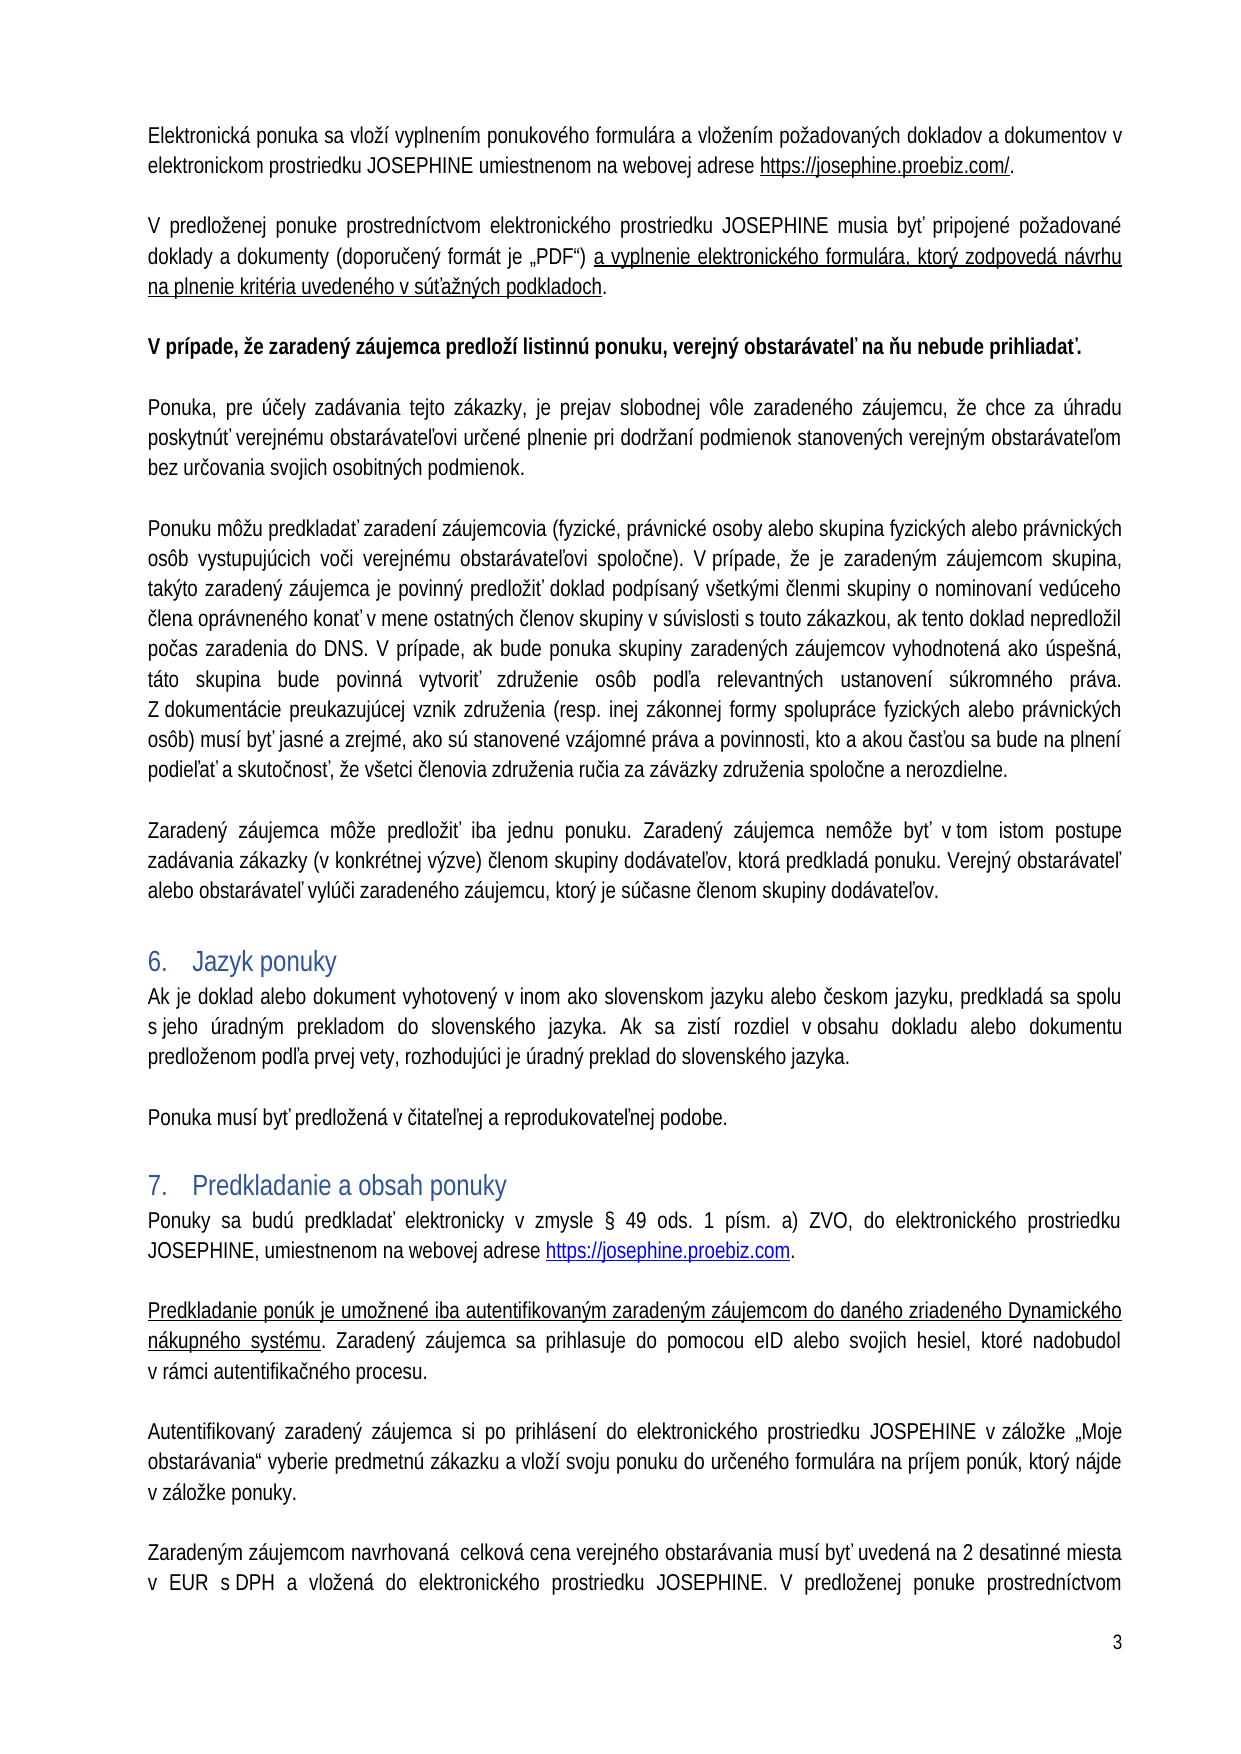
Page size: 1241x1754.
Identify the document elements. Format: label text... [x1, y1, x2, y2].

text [148, 1539, 1122, 1596]
text Autentifikovaný zaradený záujemca si po prihlásení do elektronického prostriedku JOSPEHINE v záložke „Moje obstarávania“ vyberie predmetnú zákazku a vloží svoju ponuku do určeného formulára na príjem ponúk, ktorý nájde v záložke ponuky. [148, 1418, 1122, 1505]
text Ponuka, pre účely zadávania tejto zákazky, je prejav slobodnej vôle zaradeného záujemcu, že chce za úhradu poskytnúť verejnému obstarávateľovi určené plnenie pri dodržaní podmienok stanovených verejným obstarávateľom bez určovania svojich osobitných podmienok. [148, 394, 1122, 480]
text Ponuku môžu predkladať zaradení záujemcovia (fyzické, právnické osoby alebo skupina fyzických alebo právnických osôb vystupujúcich voči verejnému obstarávateľovi spoločne). V prípade, že je zaradeným záujemcom skupina, takýto zaradený záujemca je povinný predložiť doklad podpísaný všetkými členmi skupiny o nominovaní vedúceho člena oprávneného konať v mene ostatných členov skupiny v súvislosti s touto zákazkou, ak tento doklad nepredložil počas zaradenia do DNS. V prípade, ak bude ponuka skupiny zaradených záujemcov vyhodnotená ako úspešná, táto skupina bude povinná vytvoriť združenie osôb podľa relevantných ustanovení súkromného práva. Z dokumentácie preukazujúcej vznik združenia (resp. inej zákonnej formy spolupráce fyzických alebo právnických osôb) musí byť jasné a zrejmé, ako sú stanovené vzájomné práva a povinnosti, kto a akou časťou sa bude na plnení podieľať a skutočnosť, že všetci členovia združenia ručia za záväzky združenia spoločne a nerozdielne. [148, 514, 1122, 782]
text Zaradený záujemca môže predložiť iba jednu ponuku. Zaradený záujemca nemôže byť v tom istom postupe zadávania zákazky (v konkrétnej výzve) členom skupiny dodávateľov, ktorá predkladá ponuku. Verejný obstarávateľ alebo obstarávateľ vylúči zaradeného záujemcu, ktorý je súčasne členom skupiny dodávateľov. [148, 817, 1122, 903]
text V predloženej ponuke prostredníctvom elektronického prostriedku JOSEPHINE musia byť pripojené požadované doklady a dokumenty (doporučený formát je „PDF“) a vyplnenie elektronického formulára, ktorý zodpovedá návrhu na plnenie kritéria uvedeného v súťažných podkladoch. [148, 212, 1122, 299]
subtitle Predkladanie a obsah ponuky [148, 1168, 1122, 1202]
text Ponuky sa budú predkladať elektronicky v zmysle § 49 ods. 1 písm. a) ZVO, do elektronického prostriedku JOSEPHINE, umiestnenom na webovej adrese https://josephine.proebiz.com. [148, 1207, 1122, 1263]
text Predkladanie ponúk je umožnené iba autentifikovaným zaradeným záujemcom do daného zriadeného Dynamického nákupného systému. Zaradený záujemca sa prihlasuje do pomocou eID alebo svojich hesiel, ktoré nadobudol v rámci autentifikačného procesu. [148, 1297, 1122, 1320]
subtitle Jazyk ponuky [148, 944, 1122, 978]
text V prípade, že zaradený záujemca predloží listinnú ponuku, verejný obstarávateľ na ňu nebude prihliadať. [148, 333, 1122, 359]
text Ak je doklad alebo dokument vyhotovený v inom ako slovenskom jazyku alebo českom jazyku, predkladá sa spolu s jeho úradným prekladom do slovenského jazyka. Ak sa zistí rozdiel v obsahu dokladu alebo dokumentu predloženom podľa prvej vety, rozhodujúci je úradný preklad do slovenského jazyka. [148, 983, 1122, 1069]
text Predkladanie ponúk je umožnené iba autentifikovaným zaradeným záujemcom do daného zriadeného Dynamického nákupného systému. Zaradený záujemca sa prihlasuje do pomocou eID alebo svojich hesiel, ktoré nadobudol v rámci autentifikačného procesu. [148, 1321, 1122, 1384]
text Elektronická ponuka sa vloží vyplnením ponukového formulára a vložením požadovaných dokladov a dokumentov v elektronickom prostriedku JOSEPHINE umiestnenom na webovej adrese https://josephine.proebiz.com/. [148, 122, 1122, 178]
text Ponuka musí byť predložená v čitateľnej a reprodukovateľnej podobe. [148, 1104, 1122, 1130]
